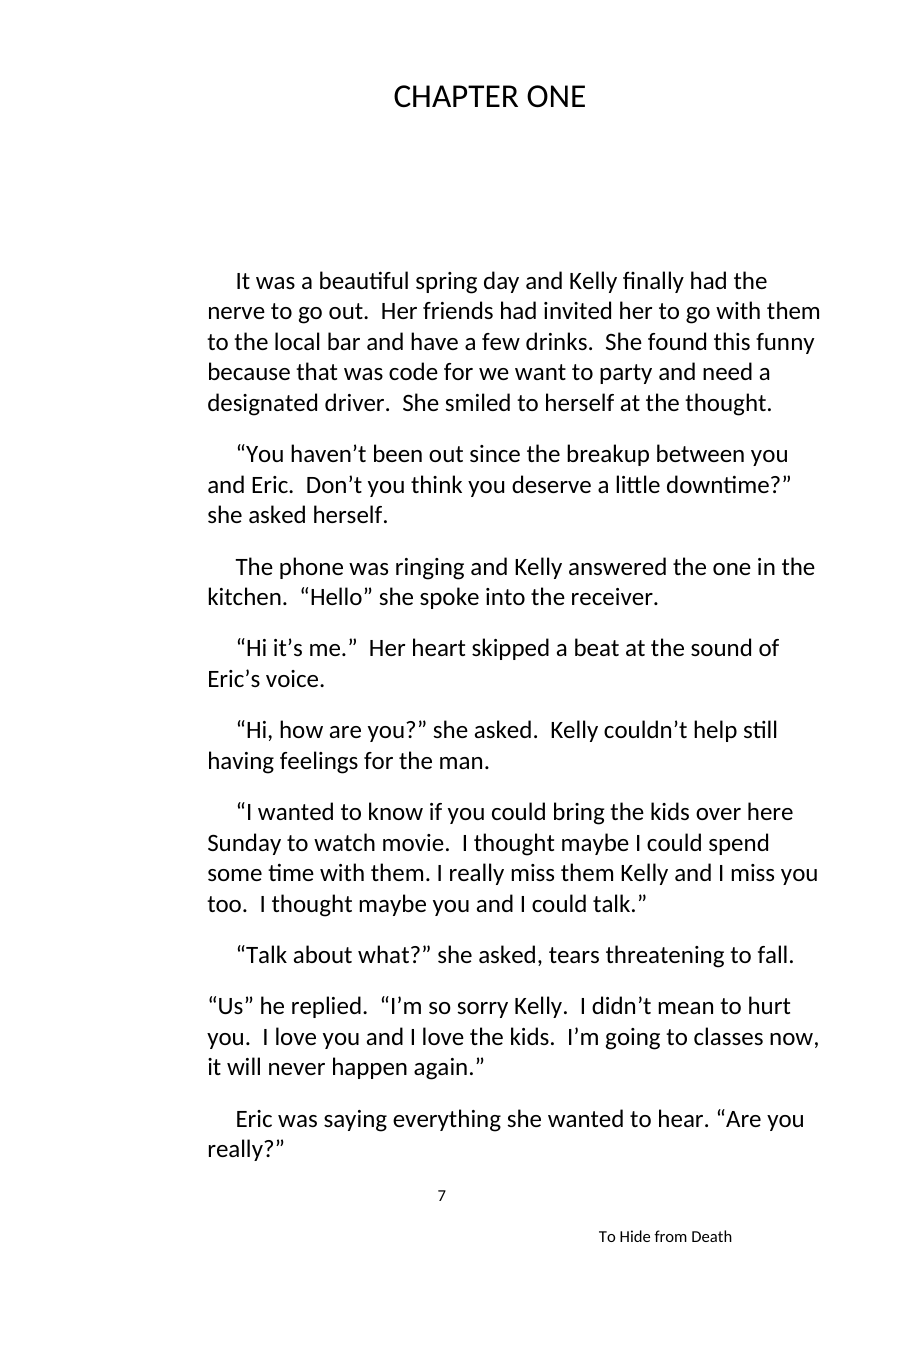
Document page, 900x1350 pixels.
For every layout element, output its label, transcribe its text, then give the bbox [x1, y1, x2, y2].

text Eric was saying everything she wanted to hear. “Are you really?” [207, 1103, 825, 1164]
text “Hi, how are you?” she asked. Kelly couldn’t help still having feelings for the man. [207, 714, 825, 775]
text “You haven’t been out since the breakup between you and Eric. Don’t you think you deserve a little downtime?” she asked herself. [207, 438, 825, 530]
text The phone was ringing and Kelly answered the one in the kitchen. “Hello” she spoke into the receiver. [207, 551, 825, 612]
text 7 [207, 1185, 825, 1205]
text CHAPTER ONE [132, 75, 825, 116]
text “Hi it’s me.” Her heart skipped a beat at the sound of Eric’s voice. [207, 632, 825, 693]
text To Hide from Death [207, 1226, 825, 1246]
text “Talk about what?” she asked, tears threatening to fall. [207, 939, 825, 970]
text It was a beautiful spring day and Kelly finally had the nerve to go out. Her friends had invited her to go with them to the local bar and have a few drinks. She found this funny because that was code for we want to party and need a designated driver. She smiled to herself at the thought. [207, 265, 825, 417]
text “I wanted to know if you could bring the kids over here Sunday to watch movie. I thought maybe I could spend some time with them. I really miss them Kelly and I miss you too. I thought maybe you and I could talk.” [207, 796, 825, 918]
text “Us” he replied. “I’m so sorry Kelly. I didn’t mean to hurt you. I love you and I love the kids. I’m going to classes now, it will never happen again.” [207, 991, 825, 1082]
